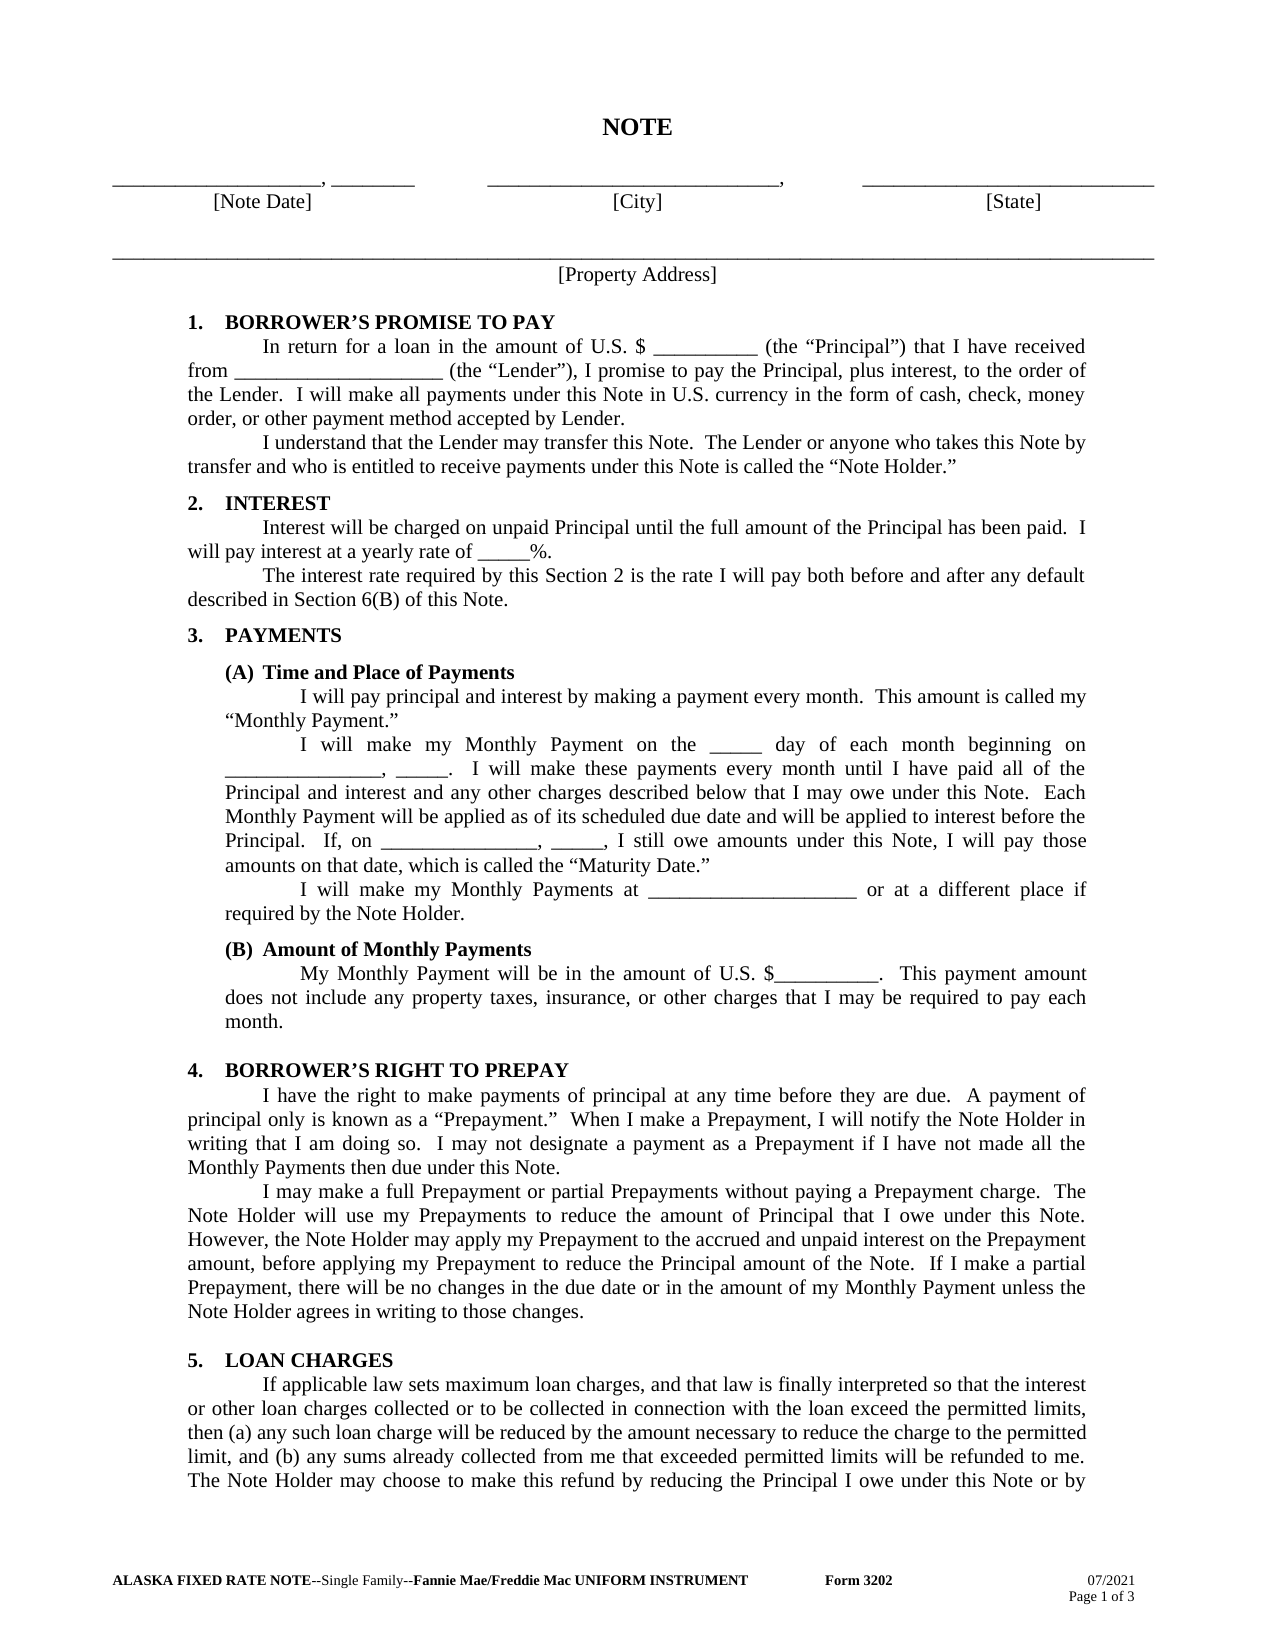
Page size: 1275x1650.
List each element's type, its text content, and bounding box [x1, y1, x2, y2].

text ____________________, ________ ____________________________, ____________________________ [112, 165, 1162, 189]
text In return for a loan in the amount of U.S. $ __________ (the “Principal”) that I have received from ____________________ (the “Lender”), I promise to pay the Principal, plus interest, to the order of the Lender. I will make all payments under this Note in U.S. currency in the form of cash, check, money order, or other payment method accepted by Lender. [187, 334, 1087, 430]
text [Property Address] [112, 262, 1162, 286]
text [187, 1372, 1087, 1492]
text [Note Date] [City] [State] [112, 189, 1162, 213]
text I will make my Monthly Payment on the _____ day of each month beginning on _______________, _____. I will make these payments every month until I have paid all of the Principal and interest and any other charges described below that I may owe under this Note. Each Monthly Payment will be applied as of its scheduled due date and will be applied to interest before the Principal. If, on _______________, _____, I still owe amounts under this Note, I will pay those amounts on that date, which is called the “Maturity Date.” [225, 732, 1087, 877]
text My Monthly Payment will be in the amount of U.S. $__________. This payment amount does not include any property taxes, insurance, or other charges that I may be required to pay each month. [225, 961, 1087, 1033]
list BORROWER’S RIGHT TO PREPAY [187, 1058, 1162, 1082]
text ____________________________________________________________________________________________________ [112, 237, 1162, 262]
list LOAN CHARGES [187, 1348, 1087, 1372]
text I may make a full Prepayment or partial Prepayments without paying a Prepayment charge. The Note Holder will use my Prepayments to reduce the amount of Principal that I owe under this Note. However, the Note Holder may apply my Prepayment to the accrued and unpaid interest on the Prepayment amount, before applying my Prepayment to reduce the Principal amount of the Note. If I make a partial Prepayment, there will be no changes in the due date or in the amount of my Monthly Payment unless the Note Holder agrees in writing to those changes. [187, 1179, 1087, 1323]
text Interest will be charged on unpaid Principal until the full amount of the Principal has been paid. I will pay interest at a yearly rate of _____%. [187, 515, 1087, 563]
text The interest rate required by this Section 2 is the rate I will pay both before and after any default described in Section 6(B) of this Note. [187, 563, 1087, 611]
text I will pay principal and interest by making a payment every month. This amount is called my “Monthly Payment.” [225, 684, 1087, 732]
list INTEREST [187, 491, 1087, 515]
text I will make my Monthly Payments at ____________________ or at a different place if required by the Note Holder. [225, 877, 1087, 925]
text I have the right to make payments of principal at any time before they are due. A payment of principal only is known as a “Prepayment.” When I make a Prepayment, I will notify the Note Holder in writing that I am doing so. I may not designate a payment as a Prepayment if I have not made all the Monthly Payments then due under this Note. [187, 1082, 1087, 1179]
list Time and Place of Payments [225, 660, 1087, 684]
list BORROWER’S PROMISE TO PAY [187, 310, 1162, 334]
list Amount of Monthly Payments [225, 937, 1087, 961]
list PAYMENTS [187, 623, 1087, 647]
text NOTE [112, 112, 1162, 141]
text I understand that the Lender may transfer this Note. The Lender or anyone who takes this Note by transfer and who is entitled to receive payments under this Note is called the “Note Holder.” [187, 430, 1087, 478]
